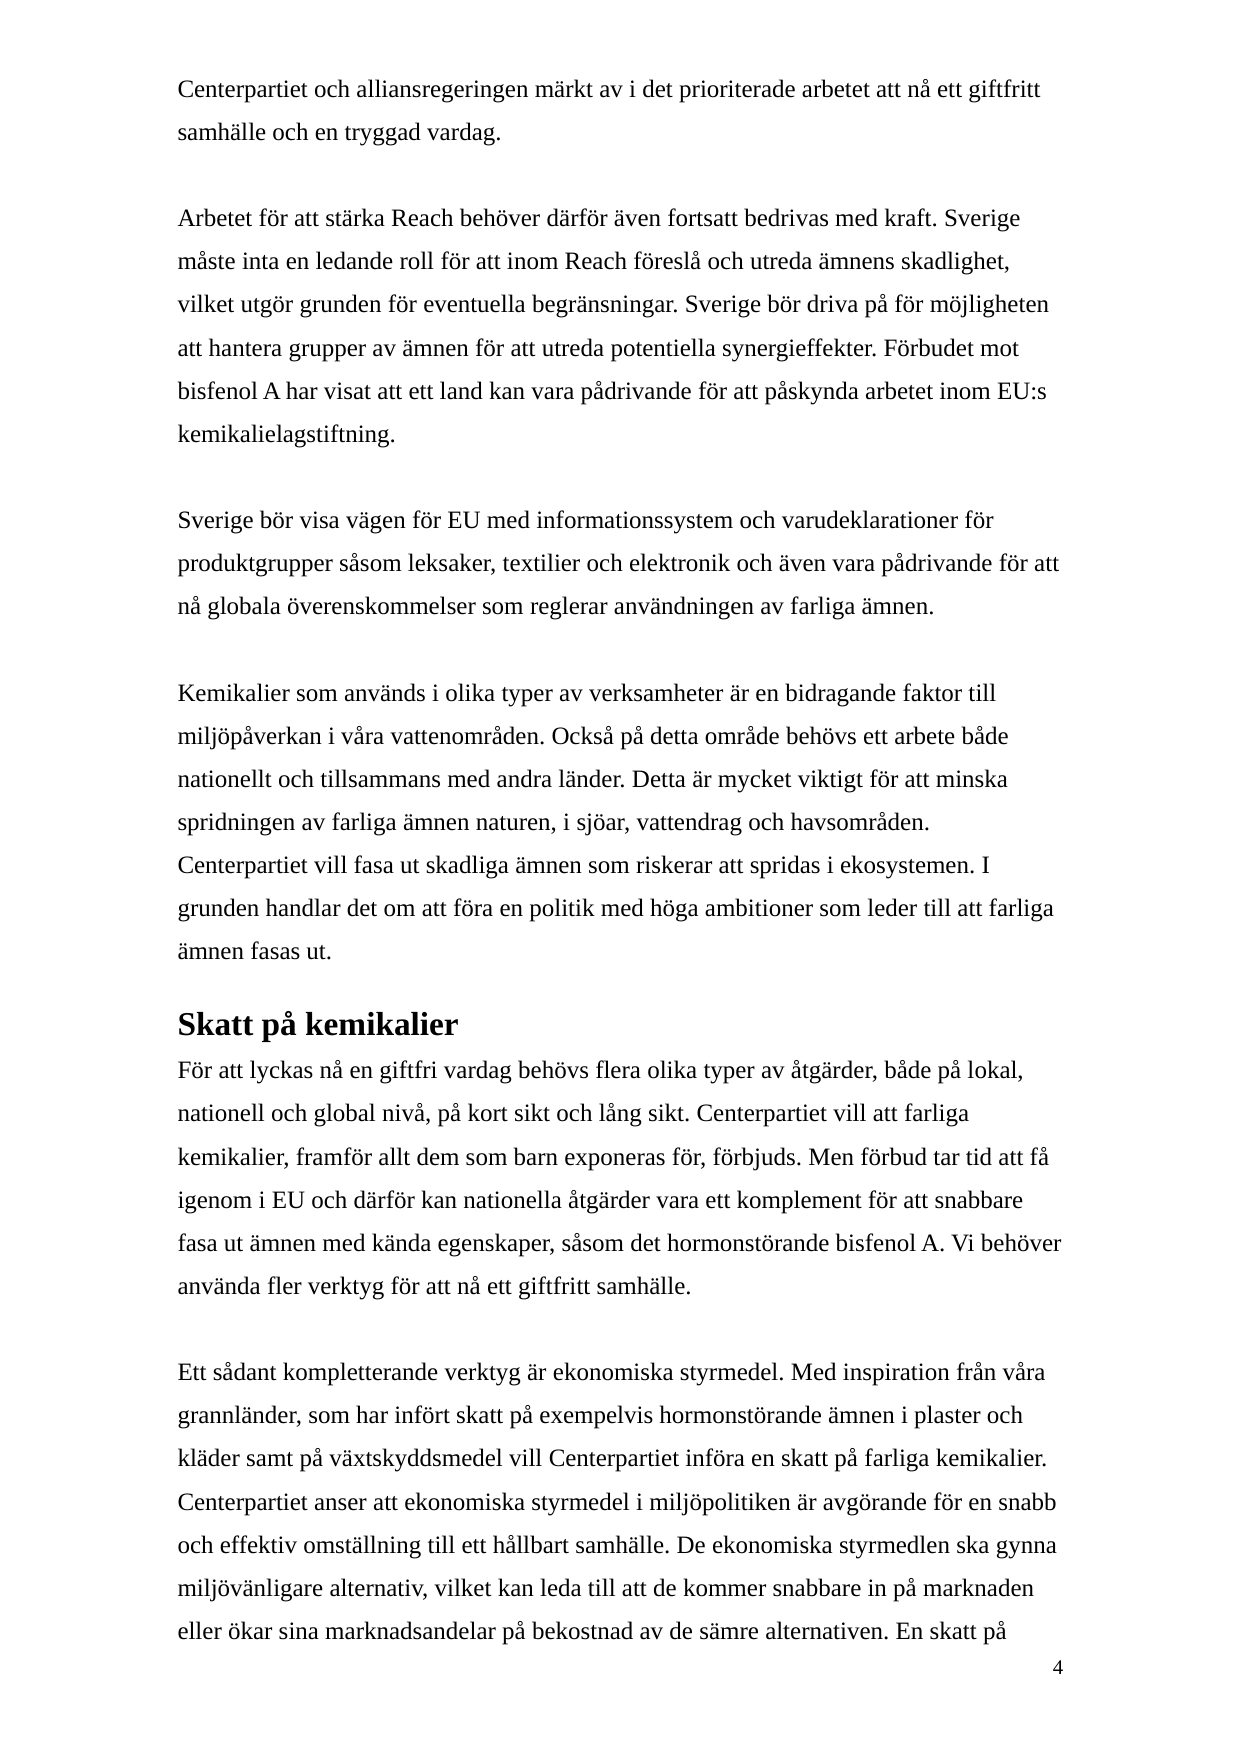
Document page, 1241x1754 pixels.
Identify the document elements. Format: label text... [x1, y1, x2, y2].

subtitle Skatt på kemikalier [177, 1004, 1063, 1043]
text Arbetet för att stärka R behöver därför även fortsatt bedrivas med kraft. Sverige måste inta en ledande roll för att inom R föreslå och utreda ämnens skadlighet, vilket utgör grunden för eventuella begränsningar. Sverige bör driva på för möjligheten att hantera grupper av ämnen för att utreda potentiella synergieffekter. Förbudet mot bisfenol A har visat att ett land kan vara pådrivande för att påskynda arbetet inom EU:s kemikalielagstiftning. [177, 203, 1063, 448]
text Sverige bör visa vägen för EU med informationssystem och varudeklarationer för produktgrupper såsom leksaker, textilier och elektronik och även vara pådrivande för att nå globala överenskommelser som reglerar användningen av farliga ämnen. [177, 505, 1063, 620]
text För att lyckas nå en giftfri vardag behövs flera olika typer av åtgärder, både på lokal, nationell och global nivå, på kort sikt och lång sikt. Centerpartiet vill att farliga kemikalier, framför allt dem som barn exponeras för, förbjuds. Men förbud tar tid att få igenom i EU och därför kan nationella åtgärder vara ett komplement för att snabbare fasa ut ämnen med kända egenskaper, såsom det hormonstörande bisfenol A. Vi behöver använda fler verktyg för att nå ett giftfritt samhälle. [177, 1055, 1063, 1300]
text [177, 74, 1063, 146]
text Kemikalier som används i olika typer av verksamheter är en bidragande faktor till miljöpåverkan i våra vattenområden. Också på detta område behövs ett arbete både nationellt och tillsammans med andra länder. Detta är mycket viktigt för att minska spridningen av farliga ämnen naturen, i sjöar, vattendrag och havsområden. Centerpartiet vill fasa ut skadliga ämnen som riskerar att spridas i ekosystemen. I grunden handlar det om att föra en politik med höga ambitioner som leder till att farliga ämnen fasas ut. [177, 678, 1063, 965]
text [177, 1357, 1063, 1645]
